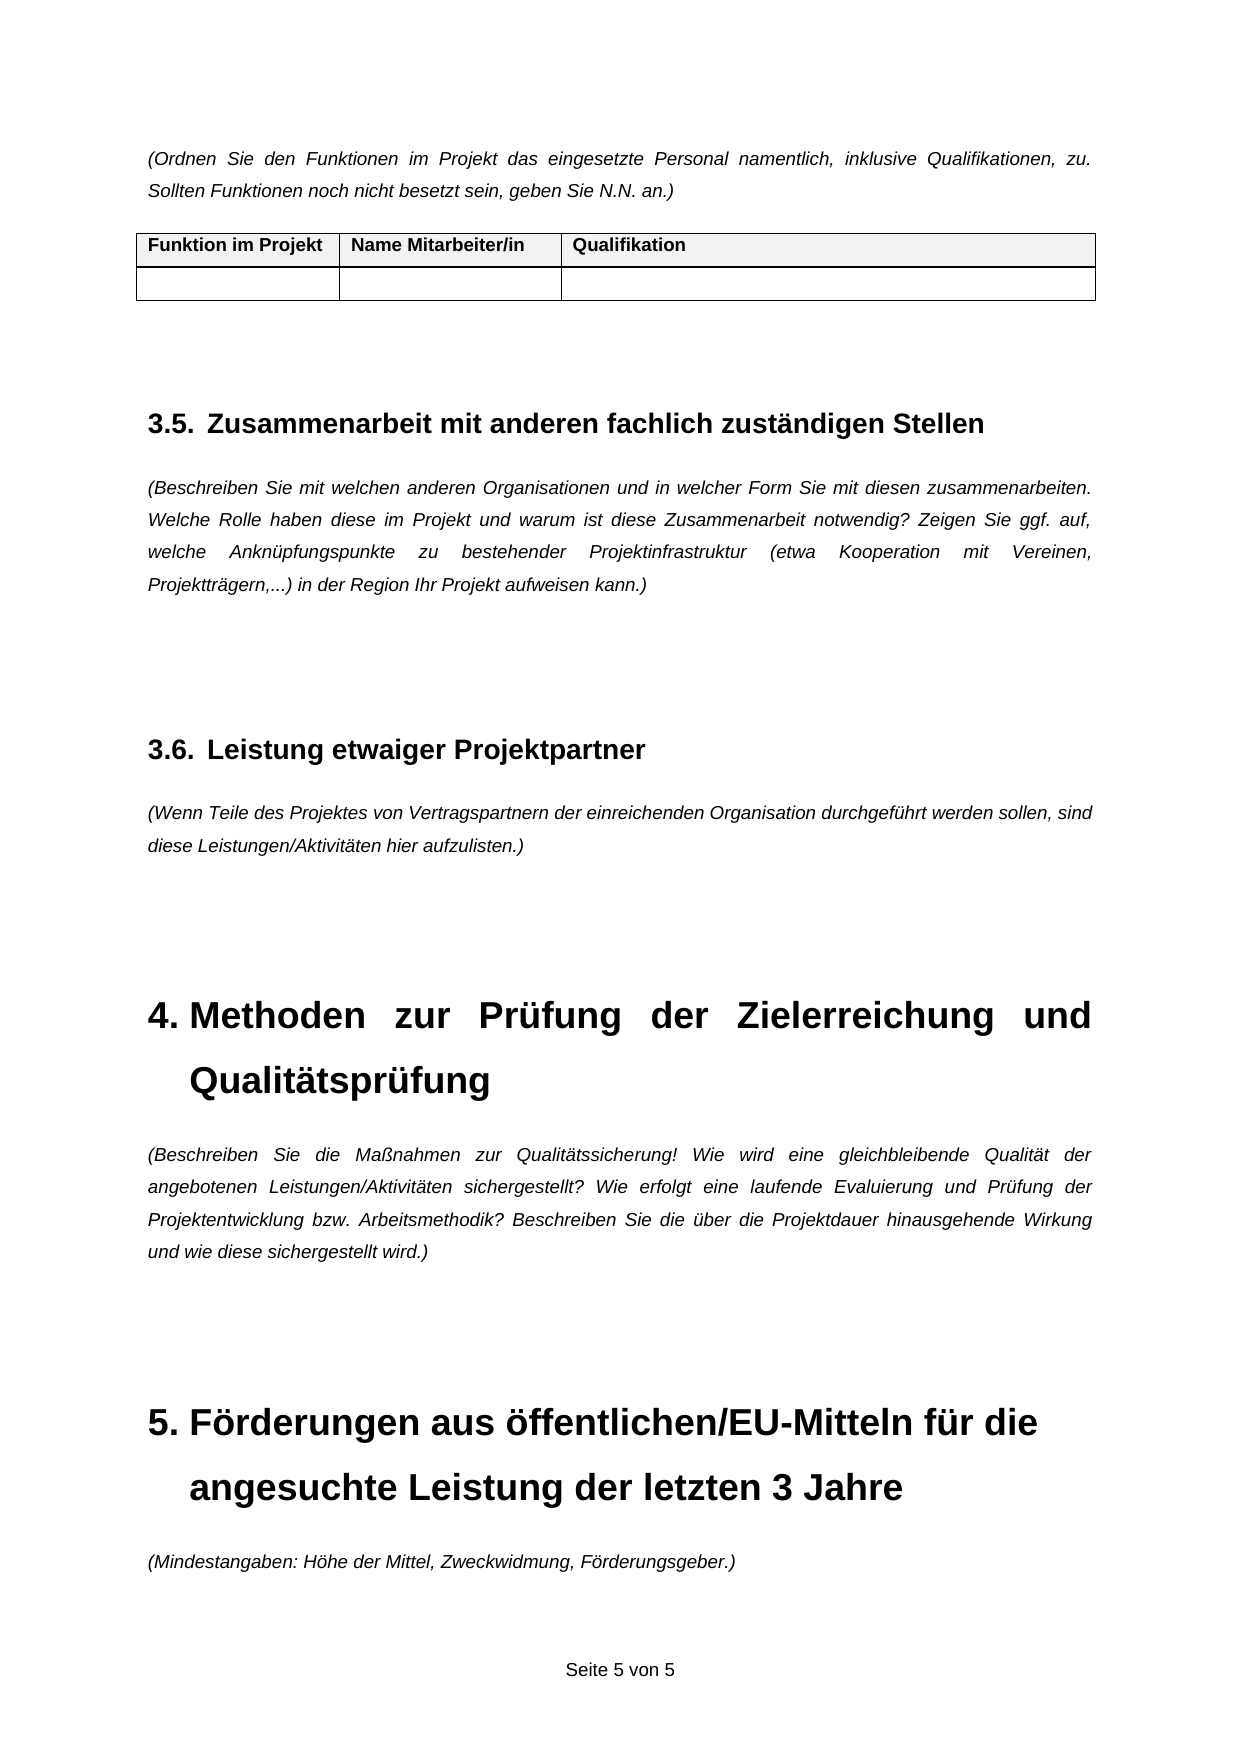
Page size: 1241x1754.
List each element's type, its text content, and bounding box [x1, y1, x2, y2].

text Methoden zur Prüfung der Zielerreichung und Qualitätsprüfung [148, 994, 1092, 1102]
text Zusammenarbeit mit anderen fachlich zuständigen Stellen [148, 407, 1092, 439]
table_header Funktion im Projekt [137, 234, 339, 266]
table_header Qualifikation [562, 234, 1095, 266]
text (Wenn Teile des Projektes von Vertragspartnern der einreichenden Organisation durchgeführt werden sollen, sind diese Leistungen/Aktivitäten hier aufzulisten.) [148, 802, 1092, 856]
text Leistung etwaiger Projektpartner [148, 733, 1092, 765]
text (Ordnen Sie den Funktionen im Projekt das eingesetzte Personal namentlich, inklusive Qualifikationen, zu. Sollten Funktionen noch nicht besetzt sein, geben Sie N.N. an.) [148, 148, 1092, 202]
table_cell [137, 268, 339, 300]
table_cell [562, 268, 1095, 300]
table_header Name Mitarbeiter/in [340, 234, 561, 266]
text Förderungen aus öffentlichen/EU-Mitteln für die angesuchte Leistung der letzten 3 Jahre [148, 1400, 1092, 1508]
table_cell [340, 268, 561, 300]
text (Mindestangaben: Höhe der Mittel, Zweckwidmung, Förderungsgeber.) [148, 1550, 1092, 1572]
text (Beschreiben Sie mit welchen anderen Organisationen und in welcher Form Sie mit diesen zusammenarbeiten. Welche Rolle haben diese im Projekt und warum ist diese Zusammenarbeit notwendig? Zeigen Sie ggf. auf, welche Anknüpfungspunkte zu bestehender Projektinfrastruktur (etwa Kooperation mit Vereinen, Projektträgern,...) in der Region Ihr Projekt aufweisen kann.) [148, 476, 1092, 595]
text (Beschreiben Sie die Maßnahmen zur Qualitätssicherung! Wie wird eine gleichbleibende Qualität der angebotenen Leistungen/Aktivitäten sichergestellt? Wie erfolgt eine laufende Evaluierung und Prüfung der Projektentwicklung bzw. Arbeitsmethodik? Beschreiben Sie die über die Projektdauer hinausgehende Wirkung und wie diese sichergestellt wird.) [148, 1144, 1092, 1262]
